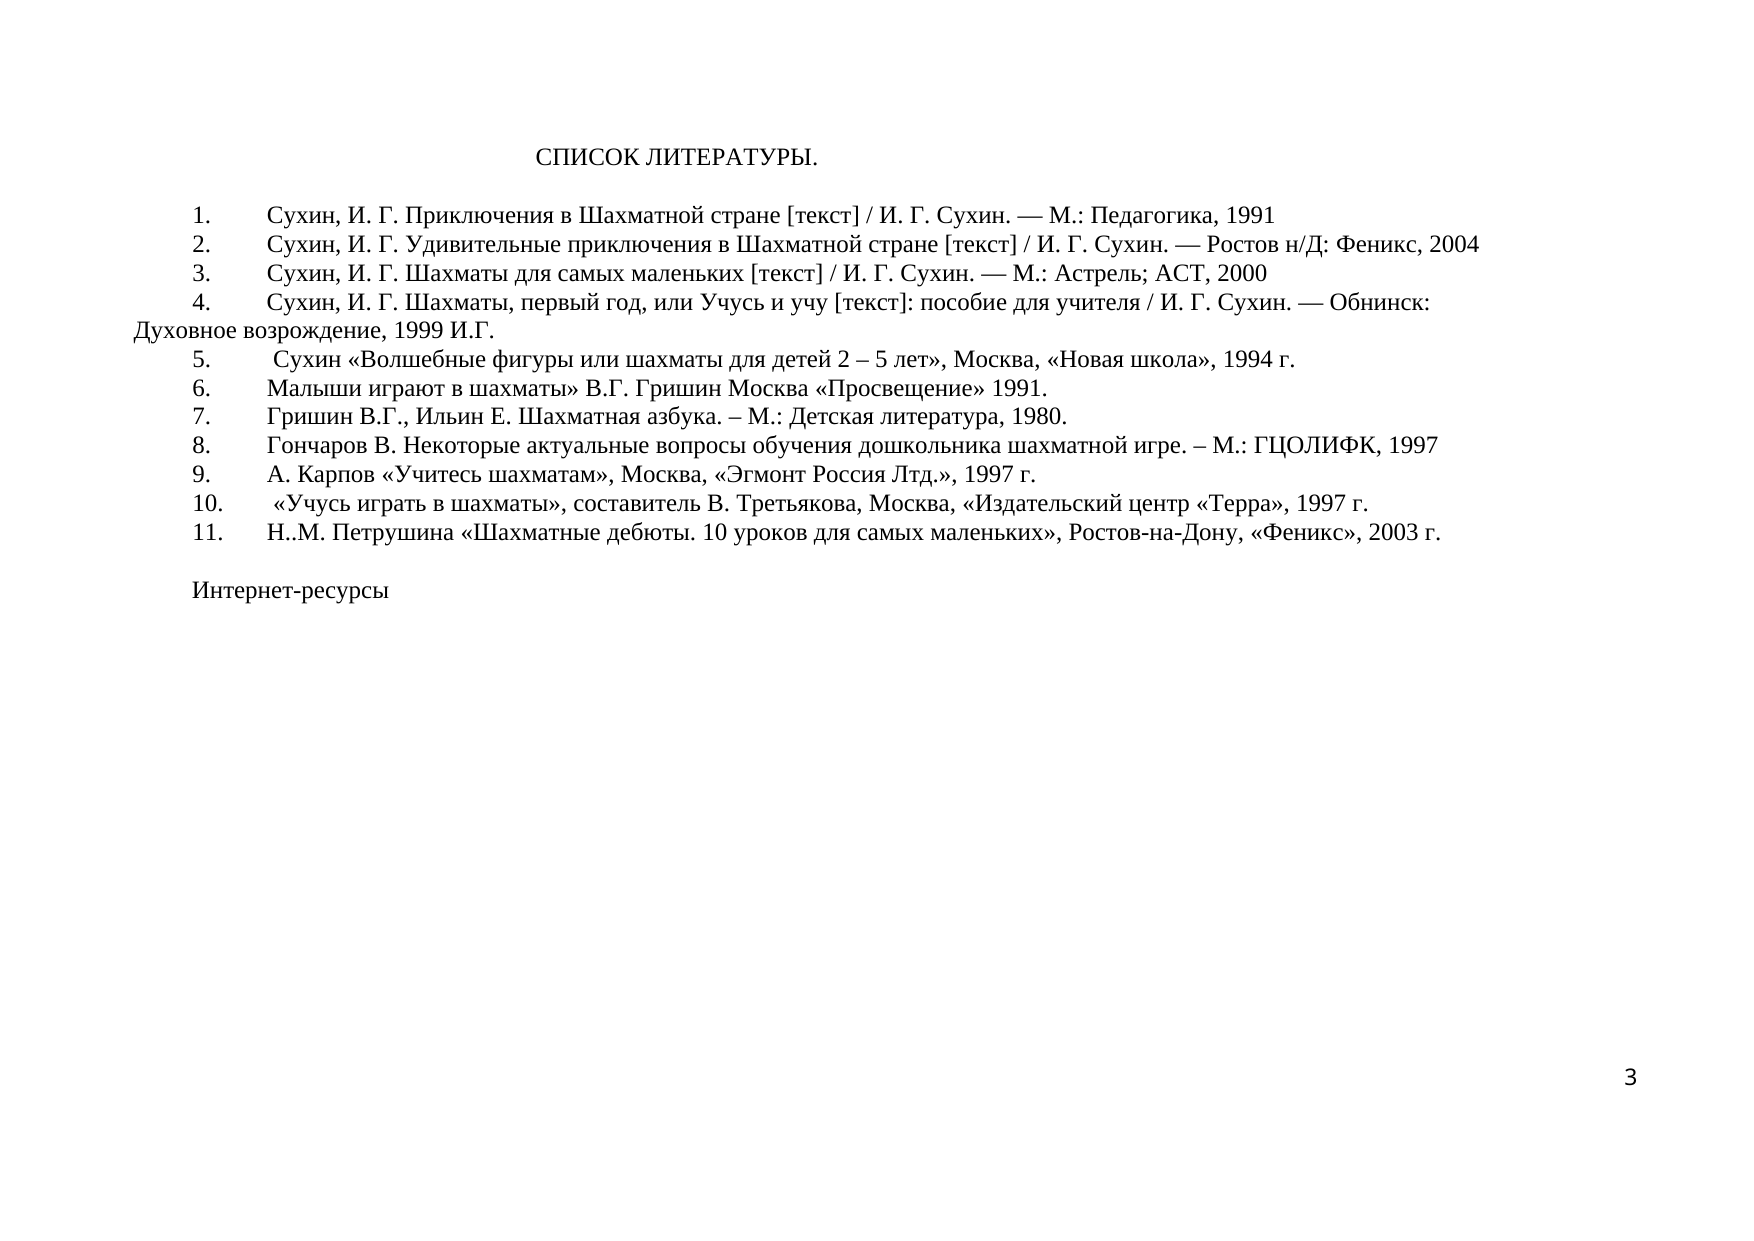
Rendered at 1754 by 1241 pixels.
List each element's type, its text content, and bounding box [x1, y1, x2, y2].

list Сухин «Волшебные фигуры или шахматы для детей 2 – 5 лет», Москва, «Новая школа», 1994 г. [192, 344, 1637, 373]
list Сухин, И. Г. Удивительные приключения в Шахматной стране [текст] / И. Г. Сухин. — Ростов н/Д: Феникс, 2004 [192, 229, 1637, 258]
text СПИСОК ЛИТЕРАТУРЫ. [535, 142, 1637, 171]
text Интернет-ресурсы [192, 575, 1637, 603]
list Сухин, И. Г. Приключения в Шахматной стране [текст] / И. Г. Сухин. — М.: Педагогика, 1991 [192, 201, 1637, 229]
list Н..М. Петрушина «Шахматные дебюты. 10 уроков для самых маленьких», Ростов-на-Дону, «Феникс», 2003 г. [192, 517, 1637, 545]
text 3 [133, 1061, 1637, 1092]
list Малыши играют в шахматы» В.Г. Гришин Москва «Просвещение» 1991. [192, 373, 1637, 401]
list Сухин, И. Г. Шахматы, первый год, или Учусь и учу [текст]: пособие для учителя / И. Г. Сухин. — Обнинск: Духовное возрождение, 1999 И.Г. [133, 288, 1539, 344]
list «Учусь играть в шахматы», составитель В. Третьякова, Москва, «Издательский центр «Терра», 1997 г. [192, 488, 1637, 517]
list Сухин, И. Г. Шахматы для самых маленьких [текст] / И. Г. Сухин. — М.: Астрель; АСТ, 2000 [192, 258, 1637, 287]
list А. Карпов «Учитесь шахматам», Москва, «Эгмонт Россия Лтд.», 1997 г. [192, 459, 1637, 488]
list Гришин В.Г., Ильин Е. Шахматная азбука. – М.: Детская литература, 1980. [192, 401, 1637, 430]
list Гончаров В. Некоторые актуальные вопросы обучения дошкольника шахматной игре. – М.: ГЦОЛИФК, 1997 [192, 430, 1637, 459]
